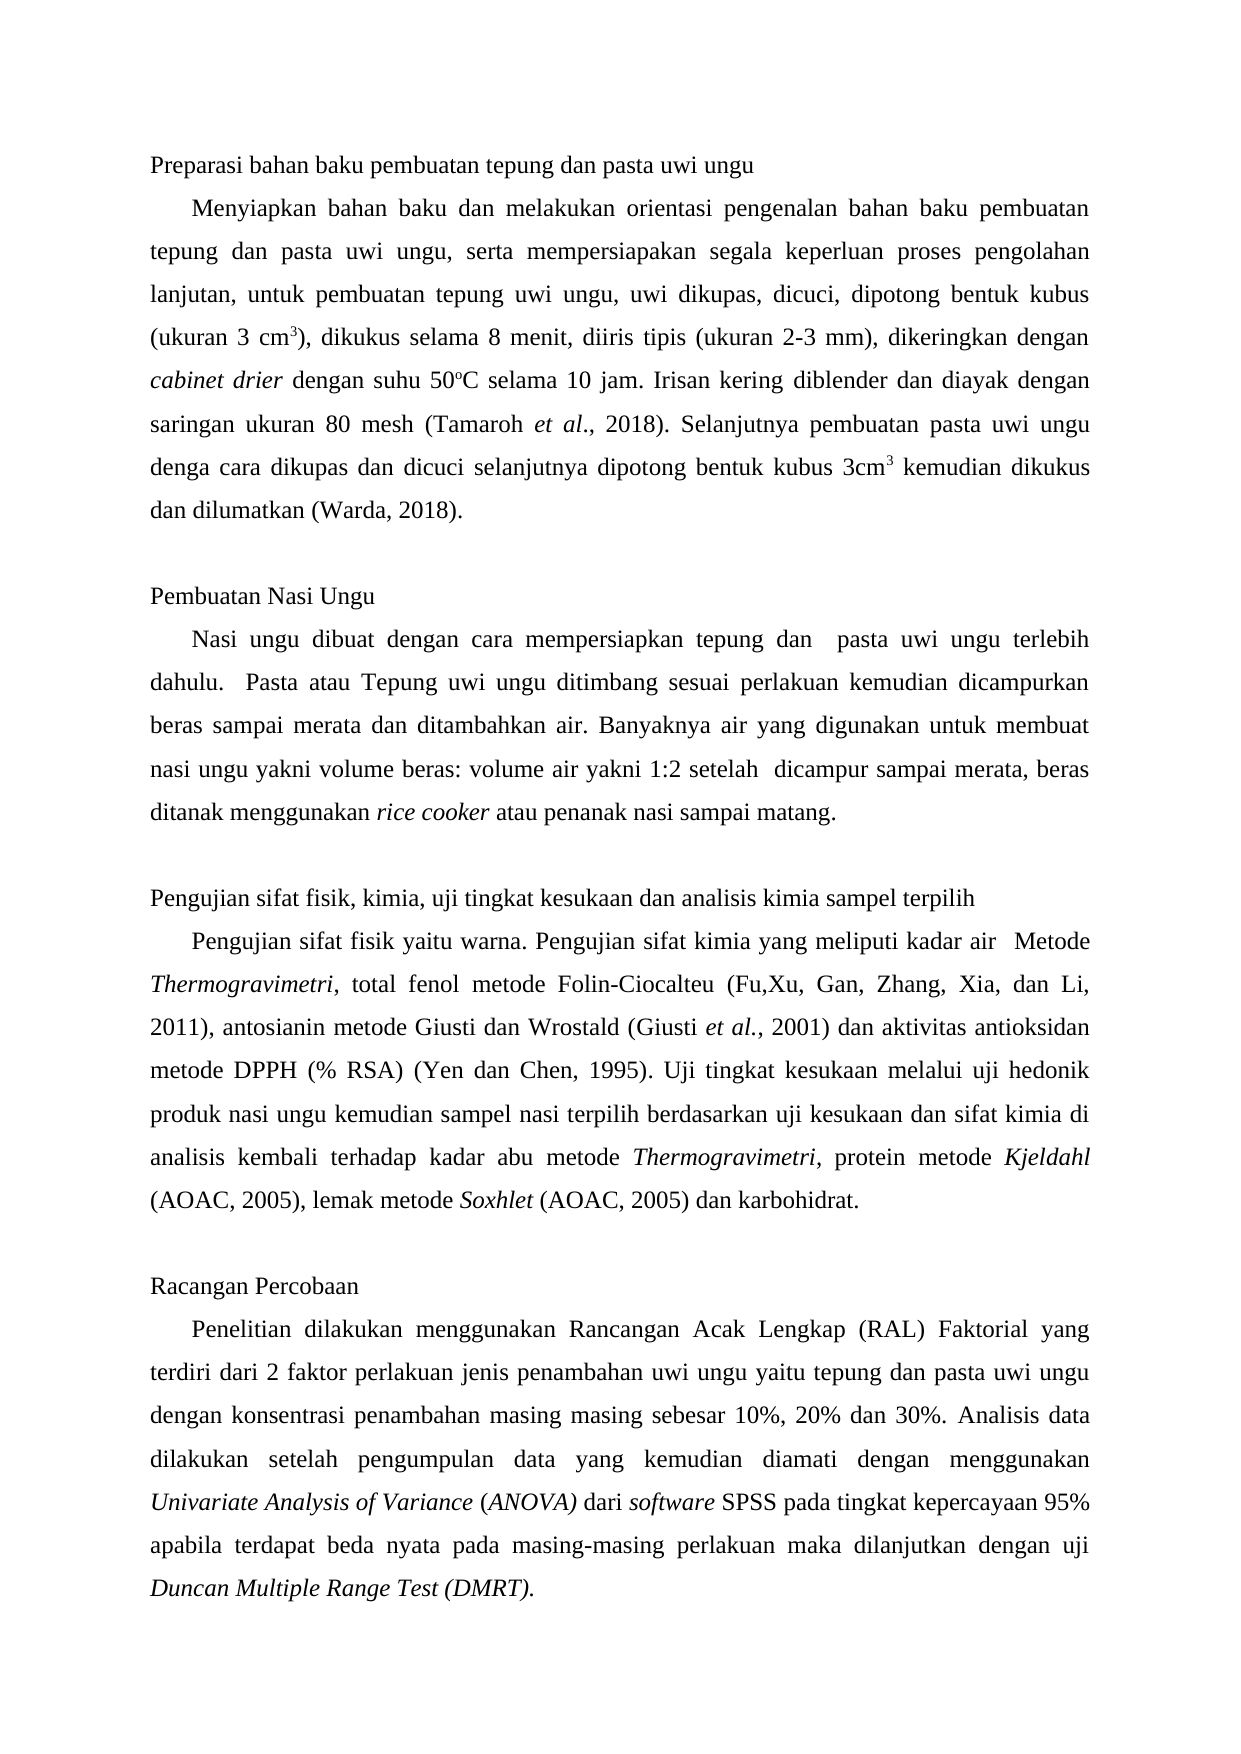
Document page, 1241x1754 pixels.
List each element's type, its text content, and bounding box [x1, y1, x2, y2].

text Racangan Percobaan [150, 1271, 1090, 1300]
text Pengujian sifat fisik, kimia, uji tingkat kesukaan dan analisis kimia sampel terpilih [150, 883, 1090, 912]
text Penelitian dilakukan menggunakan Rancangan Acak Lengkap (RAL) Faktorial yang terdiri dari 2 faktor perlakuan jenis penambahan uwi ungu yaitu tepung dan pasta uwi ungu dengan konsentrasi penambahan masing masing sebesar 10%, 20% dan 30%. Analisis data dilakukan setelah pengumpulan data yang kemudian diamati dengan menggunakan Univariate Analysis of Variance (ANOVA) dari software SPSS pada tingkat kepercayaan 95% apabila terdapat beda nyata pada masing-masing perlakuan maka dilanjutkan dengan uji Duncan Multiple Range Test (DMRT). [150, 1314, 1090, 1602]
text Pengujian sifat fisik yaitu warna. Pengujian sifat kimia yang meliputi kadar air Metode Thermogravimetri, total fenol metode Folin-Ciocalteu (Fu,Xu, Gan, Zhang, Xia, dan Li, 2011), antosianin metode Giusti dan Wrostald (Giusti et al., 2001) dan aktivitas antioksidan metode DPPH (% RSA) (Yen dan Chen, 1995). Uji tingkat kesukaan melalui uji hedonik produk nasi ungu kemudian sampel nasi terpilih berdasarkan uji kesukaan dan sifat kimia di analisis kembali terhadap kadar abu metode Thermogravimetri, protein metode Kjeldahl (AOAC, 2005), lemak metode Soxhlet (AOAC, 2005) dan karbohidrat. [150, 926, 1090, 1214]
text Preparasi bahan baku pembuatan tepung dan pasta uwi ungu [150, 150, 1090, 179]
text Menyiapkan bahan baku dan melakukan orientasi pengenalan bahan baku pembuatan tepung dan pasta uwi ungu, serta mempersiapakan segala keperluan proses pengolahan lanjutan, untuk pembuatan tepung uwi ungu, uwi dikupas, dicuci, dipotong bentuk kubus (ukuran 3 cm3), dikukus selama 8 menit, diiris tipis (ukuran 2-3 mm), dikeringkan dengan cabinet drier dengan suhu 50oC selama 10 jam. Irisan kering diblender dan diayak dengan saringan ukuran 80 mesh (Tamaroh et al., 2018). Selanjutnya pembuatan pasta uwi ungu denga cara dikupas dan dicuci selanjutnya dipotong bentuk kubus 3cm3 kemudian dikukus dan dilumatkan (Warda, 2018). [150, 193, 1090, 524]
text Pembuatan Nasi Ungu [150, 581, 1090, 610]
text Nasi ungu dibuat dengan cara mempersiapkan tepung dan pasta uwi ungu terlebih dahulu. Pasta atau Tepung uwi ungu ditimbang sesuai perlakuan kemudian dicampurkan beras sampai merata dan ditambahkan air. Banyaknya air yang digunakan untuk membuat nasi ungu yakni volume beras: volume air yakni 1:2 setelah dicampur sampai merata, beras ditanak menggunakan rice cooker atau penanak nasi sampai matang. [150, 624, 1090, 826]
